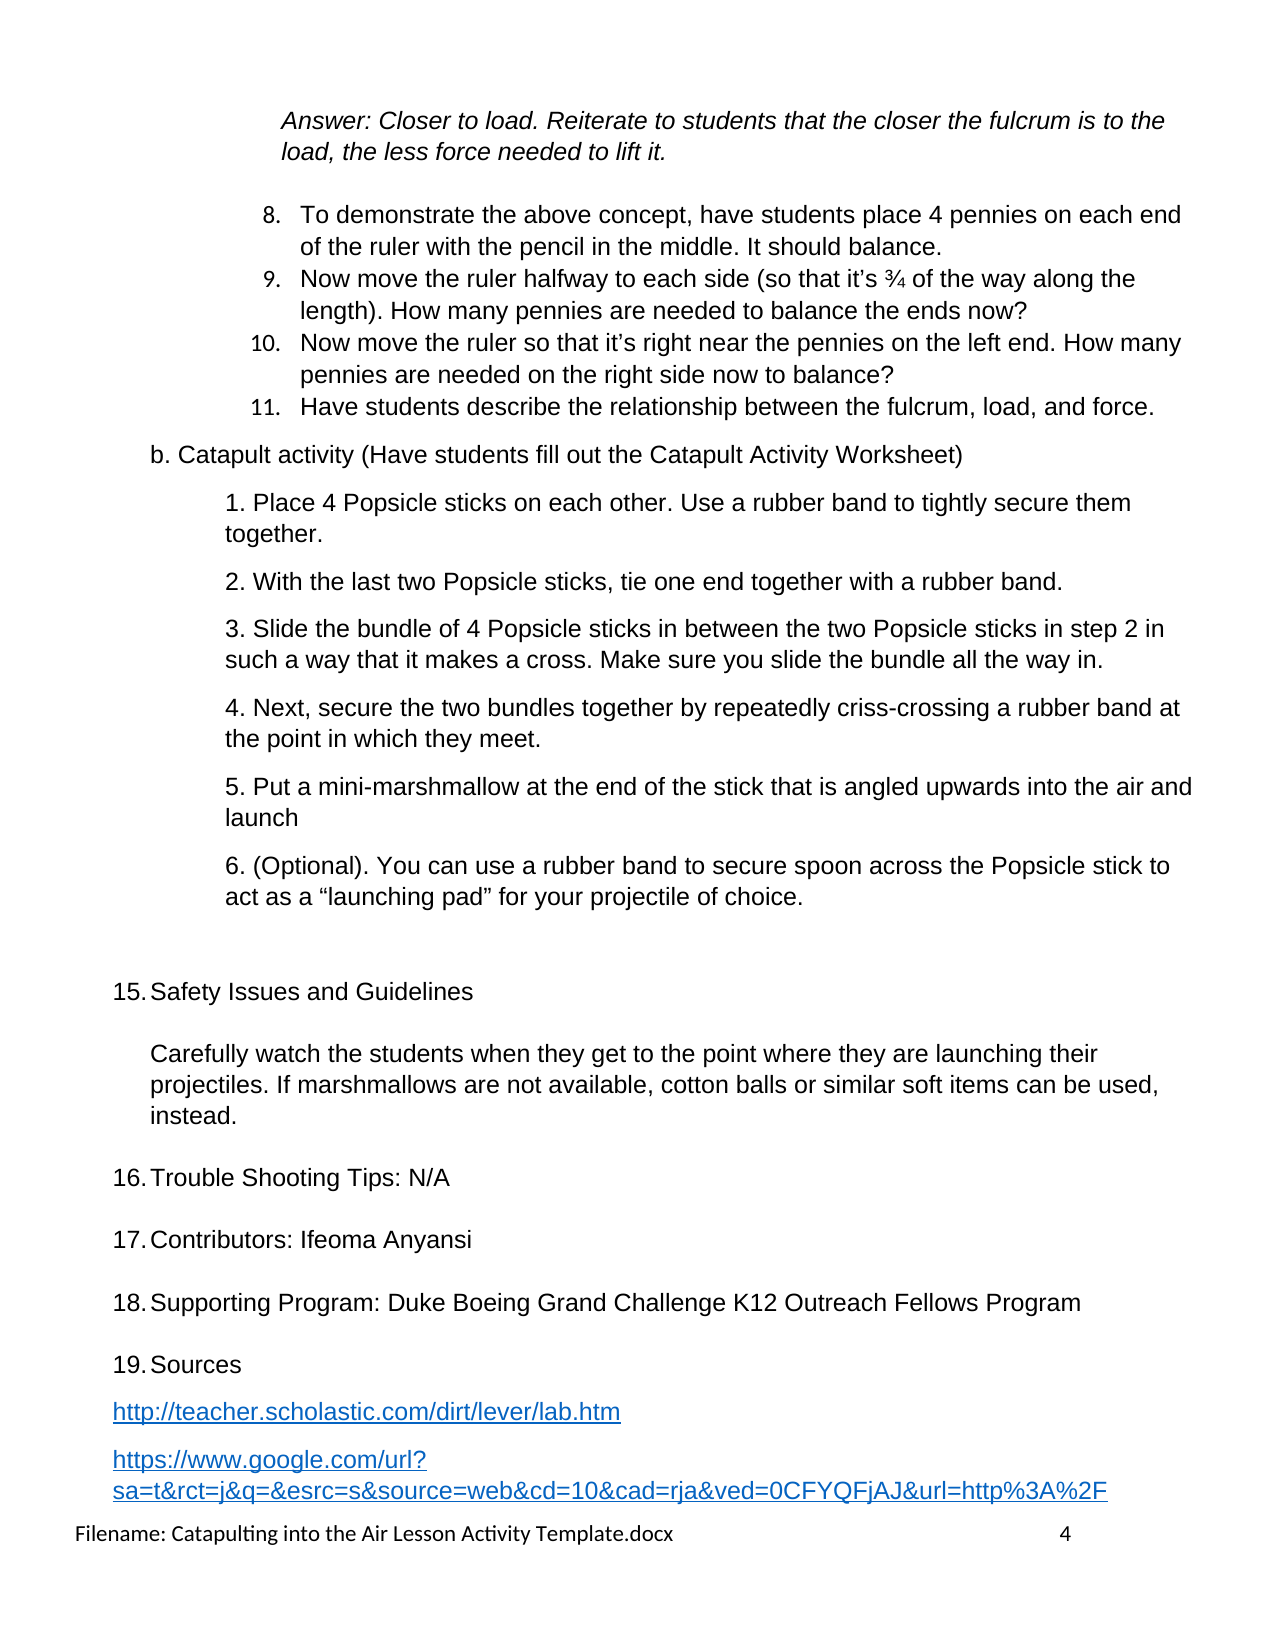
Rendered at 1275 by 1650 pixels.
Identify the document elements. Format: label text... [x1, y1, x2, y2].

list To demonstrate the above concept, have students place 4 pennies on each end of the ruler with the pencil in the middle. It should balance. [281, 199, 1200, 261]
text 1. Place 4 Popsicle sticks on each other. Use a rubber band to tightly secure them together. [225, 488, 1200, 548]
text b. Catapult activity (Have students fill out the Catapult Activity Worksheet) [75, 440, 1200, 469]
list Carefully watch the students when they get to the point where they are launching their projectiles. If marshmallows are not available, cotton balls or similar soft items can be used, instead. [150, 1039, 1200, 1130]
list Sources [112, 1350, 1200, 1378]
text http://teacher.scholastic.com/dirt/lever/lab.htm [75, 1397, 1200, 1426]
text 2. With the last two Popsicle sticks, tie one end together with a rubber band. [225, 567, 1200, 596]
list Contributors: Ifeoma Anyansi [112, 1226, 1200, 1254]
list Safety Issues and Guidelines [112, 977, 1200, 1006]
list Have students describe the relationship between the fulcrum, load, and force. [281, 391, 1200, 421]
list Now move the ruler halfway to each side (so that it’s ¾ of the way along the length). How many pennies are needed to balance the ends now? [281, 263, 1200, 324]
list Now move the ruler so that it’s right near the pennies on the left end. How many pennies are needed on the right side now to balance? [281, 327, 1200, 388]
list Supporting Program: Duke Boeing Grand Challenge K12 Outreach Fellows Program [112, 1288, 1200, 1316]
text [112, 1445, 1200, 1505]
list Answer: Closer to load. Reiterate to students that the closer the fulcrum is to the load, the less force needed to lift it. [281, 106, 1200, 166]
text 4. Next, secure the two bundles together by repeatedly criss-crossing a rubber band at the point in which they meet. [225, 693, 1200, 753]
text 5. Put a mini-marshmallow at the end of the stick that is angled upwards into the air and launch [225, 772, 1200, 832]
list Trouble Shooting Tips: N/A [112, 1163, 1200, 1192]
text 6. (Optional). You can use a rubber band to secure spoon across the Popsicle stick to act as a “launching pad” for your projectile of choice. [225, 851, 1200, 911]
text 3. Slide the bundle of 4 Popsicle sticks in between the two Popsicle sticks in step 2 in such a way that it makes a cross. Make sure you slide the bundle all the way in. [225, 614, 1200, 674]
